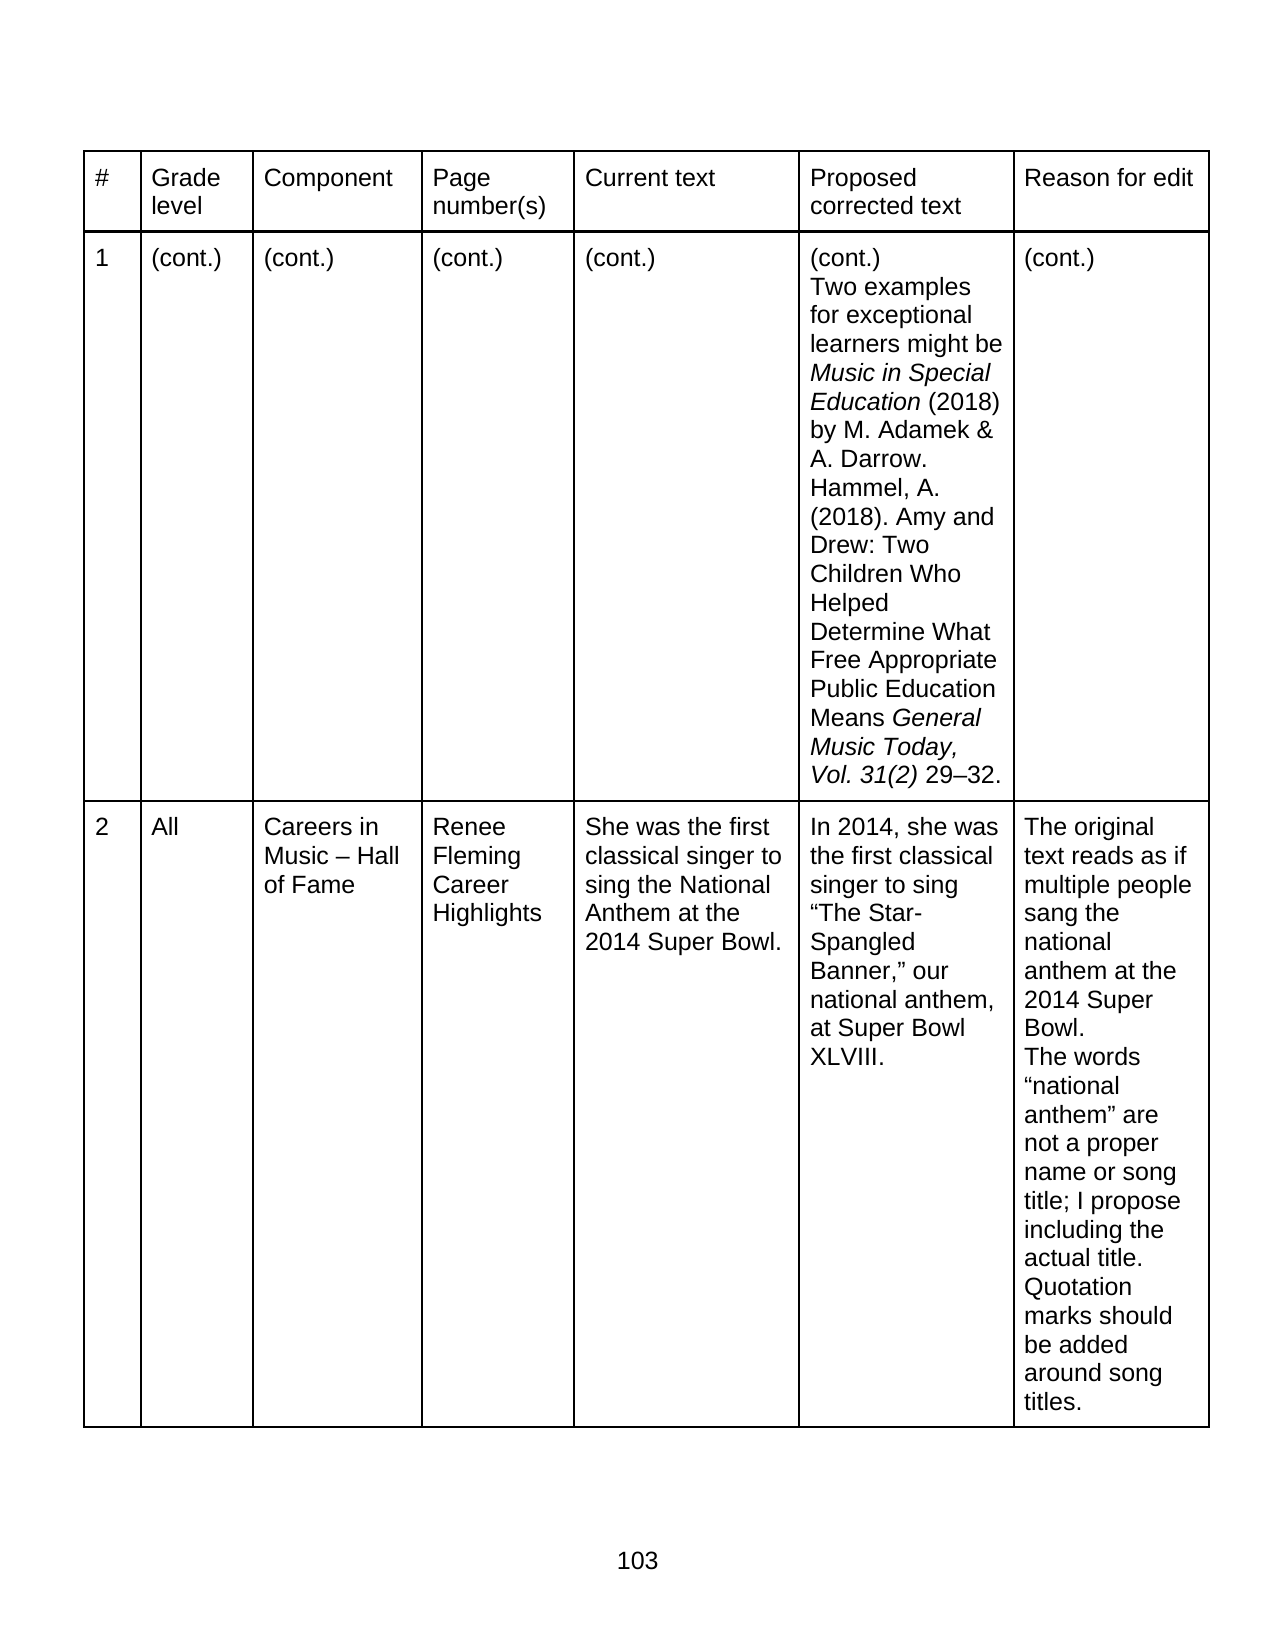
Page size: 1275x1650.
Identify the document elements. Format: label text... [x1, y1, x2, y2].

table_cell (cont.) [423, 233, 573, 799]
table_cell Careers in Music – Hall of Fame [254, 802, 421, 1426]
table_cell All [142, 802, 252, 1426]
table_header Page number(s) [423, 152, 573, 230]
table_cell The original text reads as if multiple people sang the national anthem at the 2014 Super Bowl. The words “national anthem” are not a proper name or song title; I propose including the actual title. Quotation marks should be added around song titles. [1015, 802, 1208, 1426]
table_cell (cont.) [254, 233, 421, 799]
table_cell (cont.) Two examples for exceptional learners might be Music in Special Education (2018) by M. Adamek & A. Darrow. Hammel, A. (2018). Amy and Drew: Two Children Who Helped Determine What Free Appropriate Public Education Means General Music Today, Vol. 31(2) 29–32. [800, 233, 1013, 799]
table_cell (cont.) [575, 233, 798, 799]
table_cell In 2014, she was the first classical singer to sing “The Star-Spangled Banner,” our national anthem, at Super Bowl XLVIII. [800, 802, 1013, 1426]
table_cell Renee Fleming Career Highlights [423, 802, 573, 1426]
table_header Grade level [142, 152, 252, 230]
table_cell (cont.) [1015, 233, 1208, 799]
table_header Proposed corrected text [800, 152, 1013, 230]
table_cell 1 [85, 233, 140, 799]
table_cell (cont.) [142, 233, 252, 799]
table_cell She was the first classical singer to sing the National Anthem at the 2014 Super Bowl. [575, 802, 798, 1426]
table_cell 2 [85, 802, 140, 1426]
table_header # [85, 152, 140, 230]
table_header Component [254, 152, 421, 230]
table_header Current text [575, 152, 798, 230]
table_header Reason for edit [1015, 152, 1208, 230]
